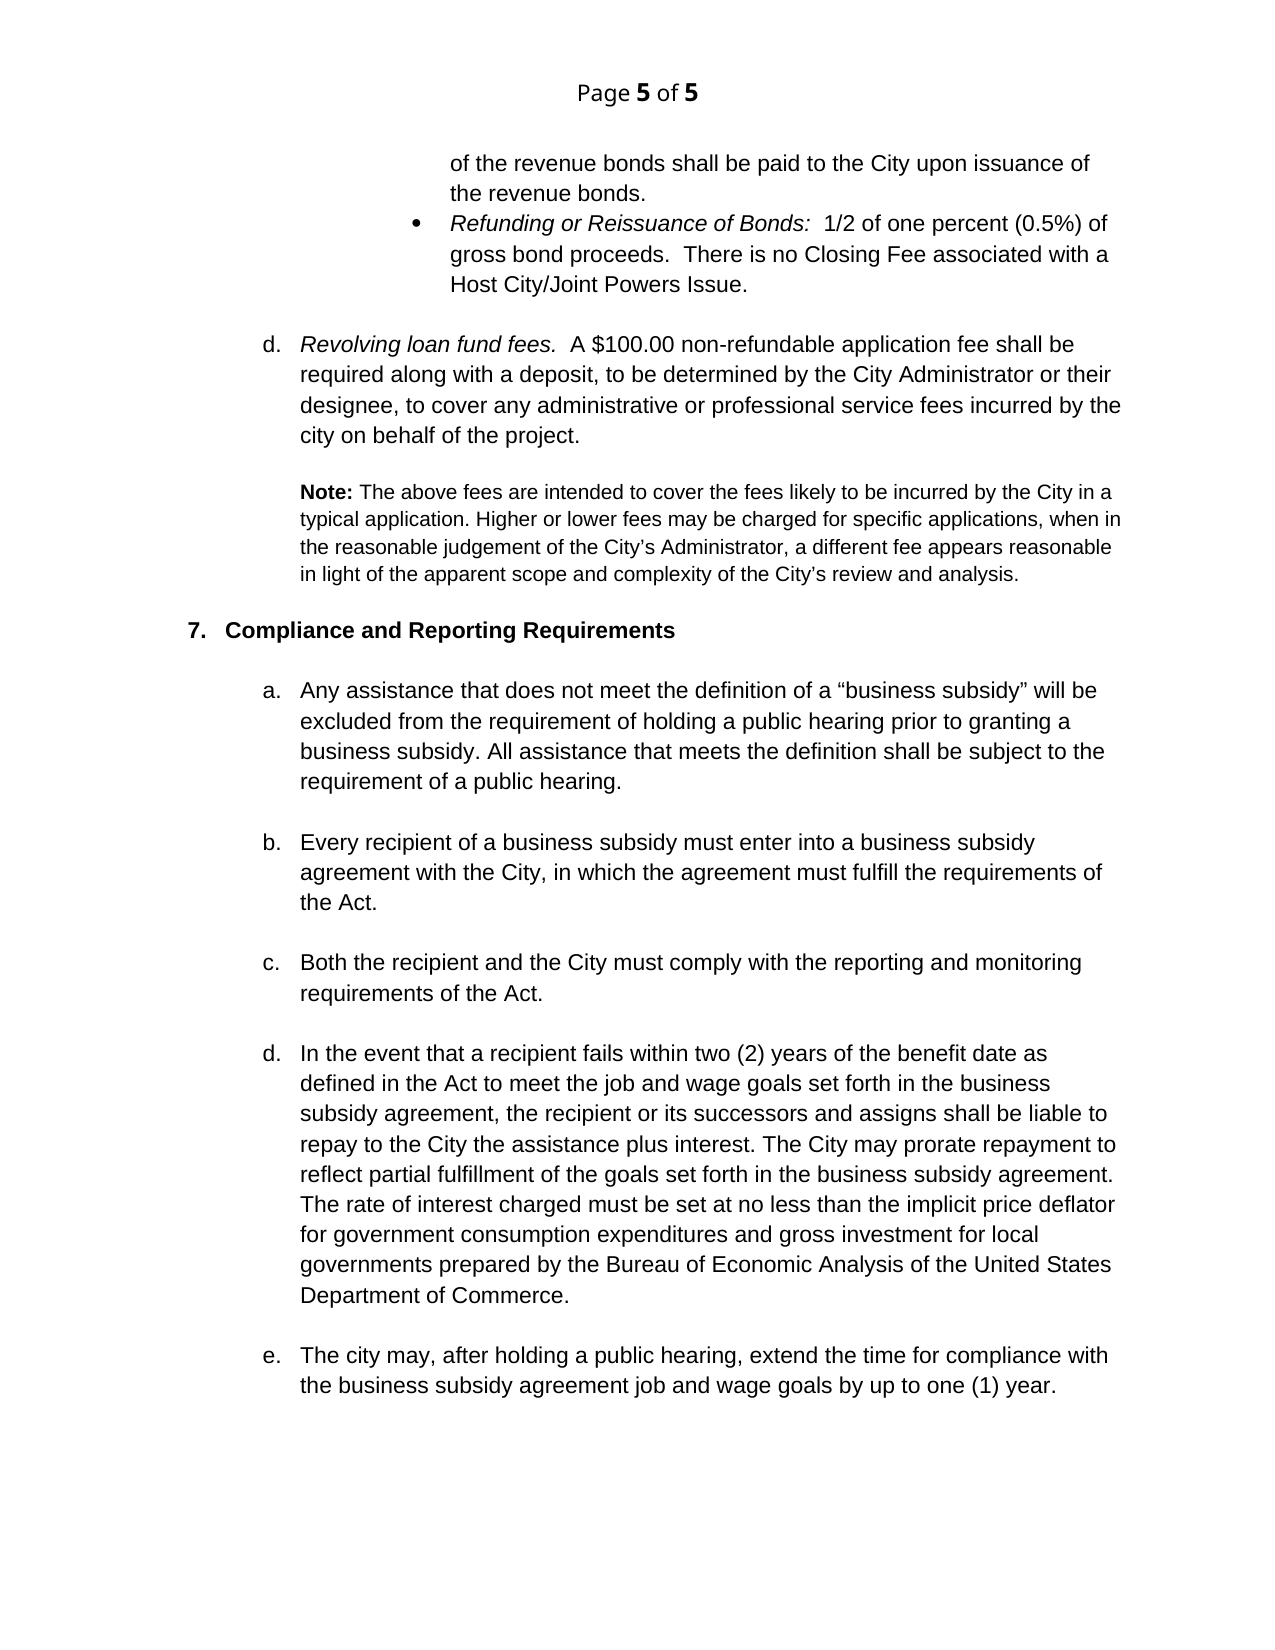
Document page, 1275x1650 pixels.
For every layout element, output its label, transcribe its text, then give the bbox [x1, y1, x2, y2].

list In the event that a recipient fails within two (2) years of the benefit date as defined in the Act to meet the job and wage goals set forth in the business subsidy agreement, the recipient or its successors and assigns shall be liable to repay to the City the assistance plus interest. The City may prorate repayment to reflect partial fulfillment of the goals set forth in the business subsidy agreement. The rate of interest charged must be set at no less than the implicit price deflator for government consumption expenditures and gross investment for local governments prepared by the Bureau of Economic Analysis of the United States Department of Commerce. [262, 1040, 1125, 1308]
list Every recipient of a business subsidy must enter into a business subsidy agreement with the City, in which the agreement must fulfill the requirements of the Act. [262, 828, 1125, 915]
text Note: The above fees are intended to cover the fees likely to be incurred by the City in a typical application. Higher or lower fees may be charged for specific applications, when in the reasonable judgement of the City’s Administrator, a different fee appears reasonable in light of the apparent scope and complexity of the City’s review and analysis. [300, 479, 1125, 586]
list Any assistance that does not meet the definition of a “business subsidy” will be excluded from the requirement of holding a public hearing prior to granting a business subsidy. All assistance that meets the definition shall be subject to the requirement of a public hearing. [262, 677, 1125, 794]
list Both the recipient and the City must comply with the reporting and monitoring requirements of the Act. [262, 949, 1125, 1006]
list Refunding or Reissuance of Bonds: 1/2 of one percent (0.5%) of gross bond proceeds. There is no Closing Fee associated with a Host City/Joint Powers Issue. [412, 210, 1125, 297]
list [412, 150, 1125, 207]
list The city may, after holding a public hearing, extend the time for compliance with the business subsidy agreement job and wage goals by up to one (1) year. [262, 1342, 1125, 1399]
list Revolving loan fund fees. A $100.00 non-refundable application fee shall be required along with a deposit, to be determined by the City Administrator or their designee, to cover any administrative or professional service fees incurred by the city on behalf of the project. [262, 331, 1125, 448]
list Compliance and Reporting Requirements [187, 617, 1125, 643]
